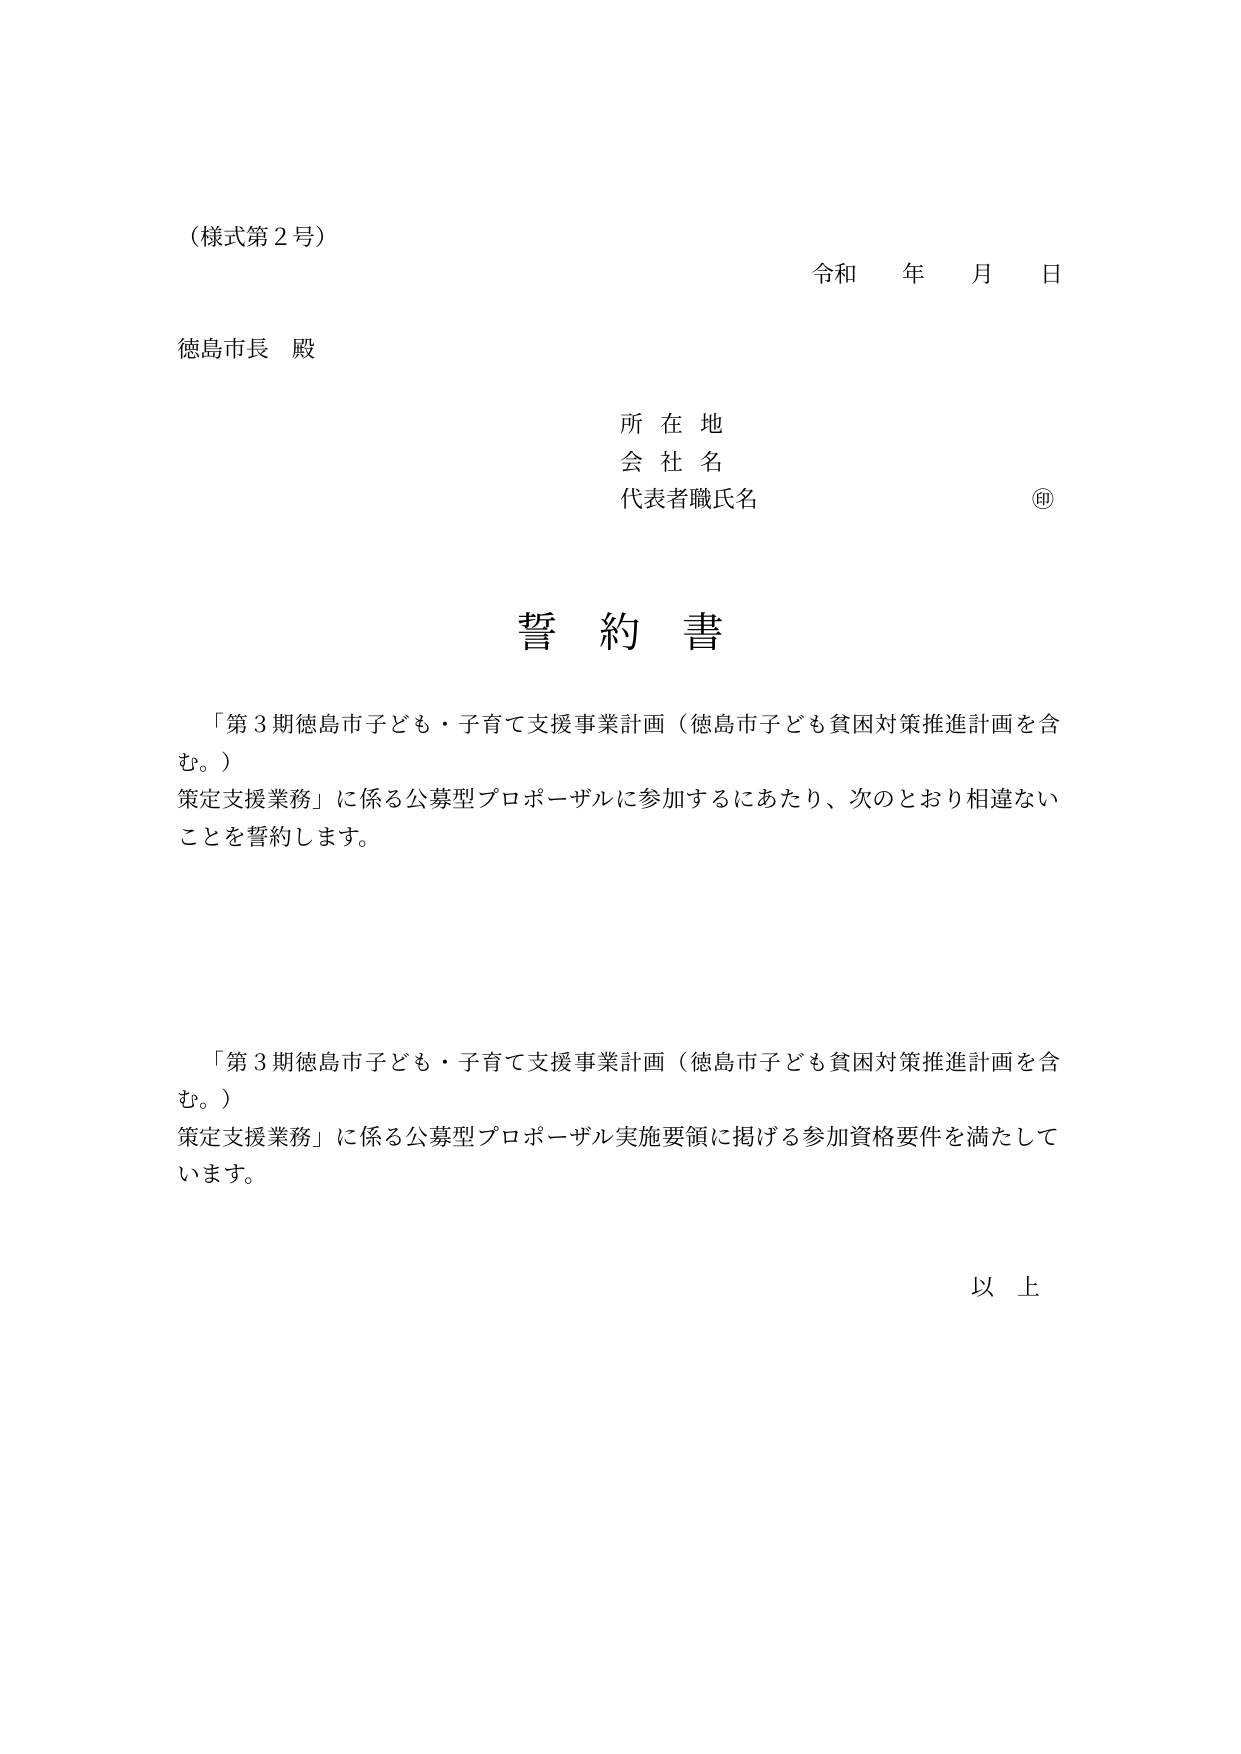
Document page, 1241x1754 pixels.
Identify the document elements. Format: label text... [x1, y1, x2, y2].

text （様式第２号） [177, 217, 1063, 254]
text 徳島市長 殿 [177, 329, 1063, 367]
text 会社名 [177, 442, 1063, 479]
text 以 上 [177, 1267, 1040, 1304]
text 令和 年 月 日 [177, 254, 1063, 292]
text 代表者職氏名 ㊞ [177, 479, 1063, 517]
text 策定支援業務」に係る公募型プロポーザルに参加するにあたり、次のとおり相違ないことを誓約します。 [177, 779, 1063, 854]
text 誓 約 書 [177, 592, 1063, 667]
text 「第３期徳島市子ども・子育て支援事業計画（徳島市子ども貧困対策推進計画を含む。） [177, 1042, 1063, 1117]
text 「第３期徳島市子ども・子育て支援事業計画（徳島市子ども貧困対策推進計画を含む。） [177, 704, 1063, 779]
text 所在地 [177, 404, 1063, 442]
text 策定支援業務」に係る公募型プロポーザル実施要領に掲げる参加資格要件を満たしています。 [177, 1117, 1063, 1192]
